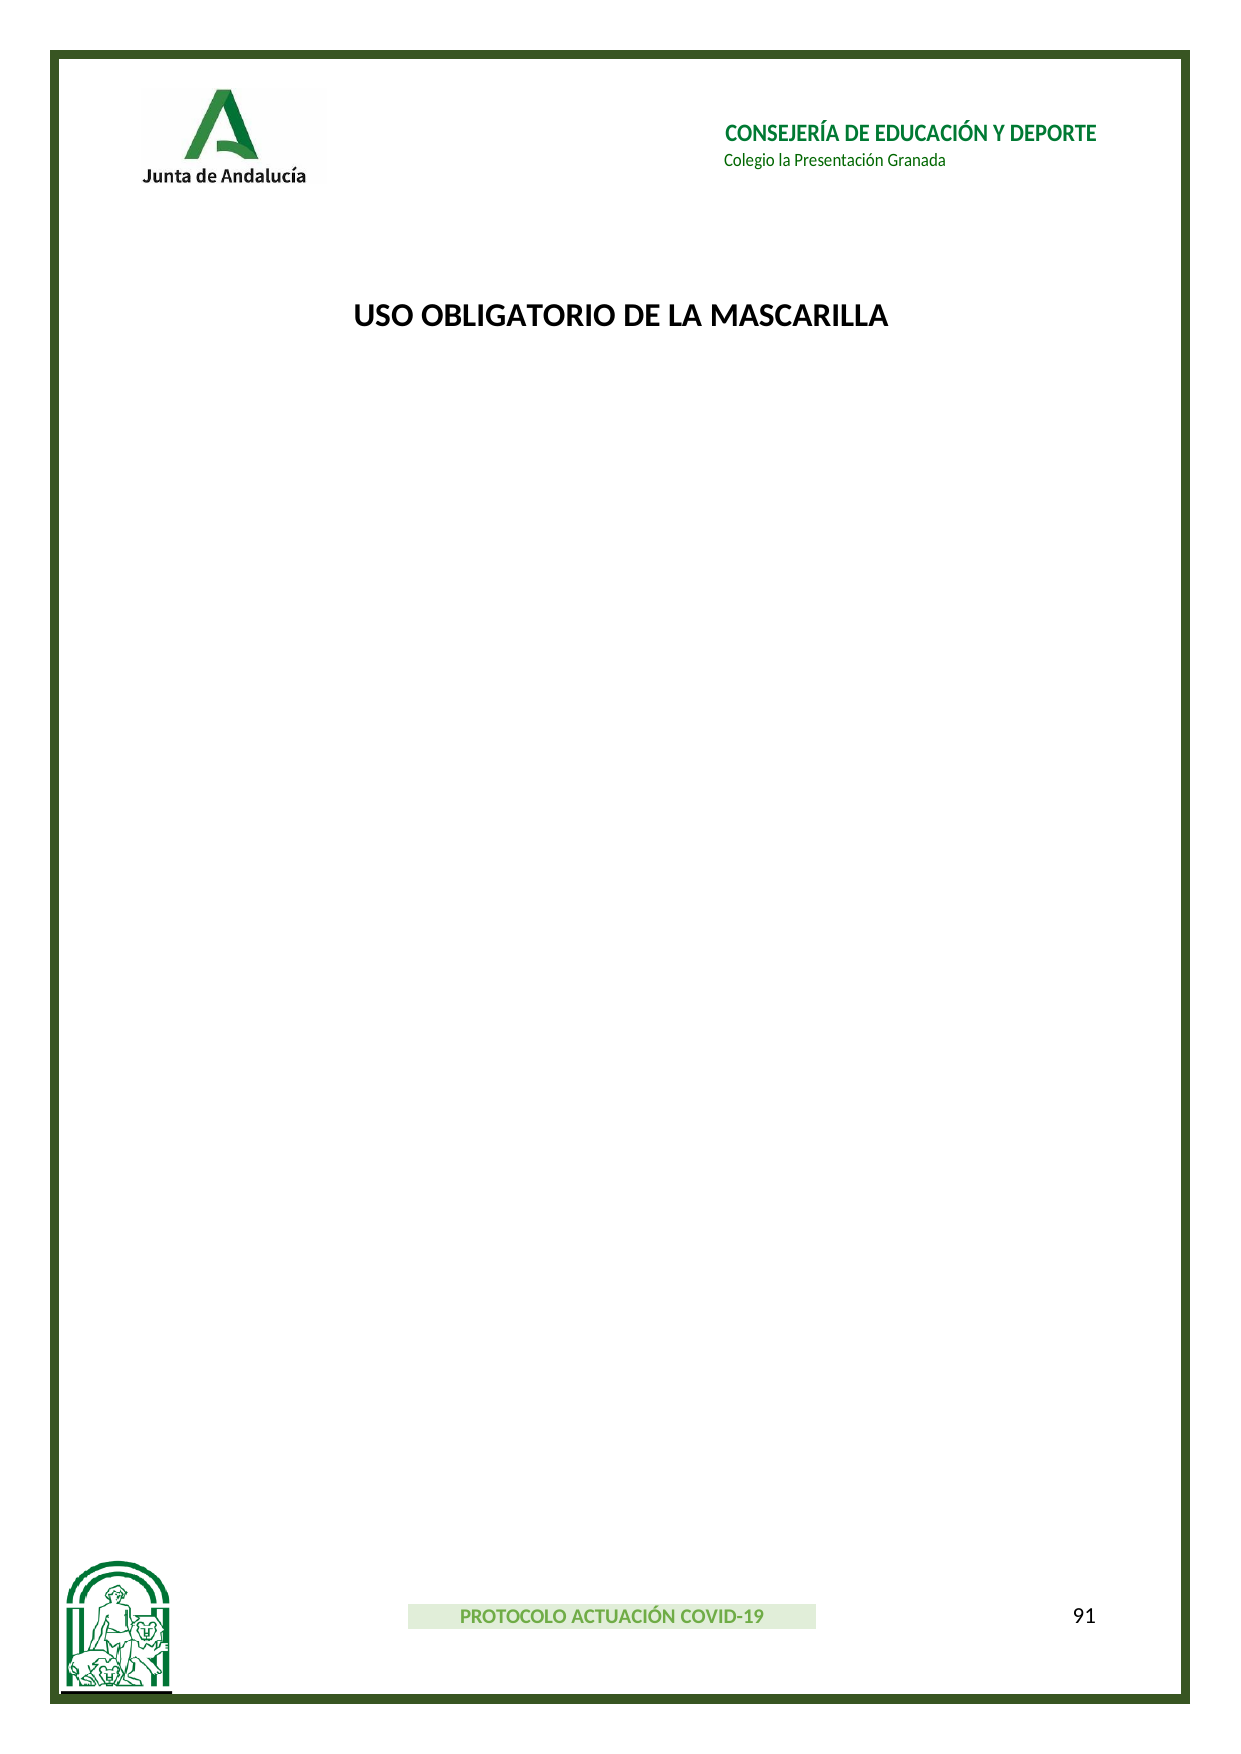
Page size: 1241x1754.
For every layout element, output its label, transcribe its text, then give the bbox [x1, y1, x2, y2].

picture [61, 1560, 173, 1694]
text USO OBLIGATORIO DE LA MASCARILLA [106, 294, 1136, 335]
picture [141, 88, 327, 184]
